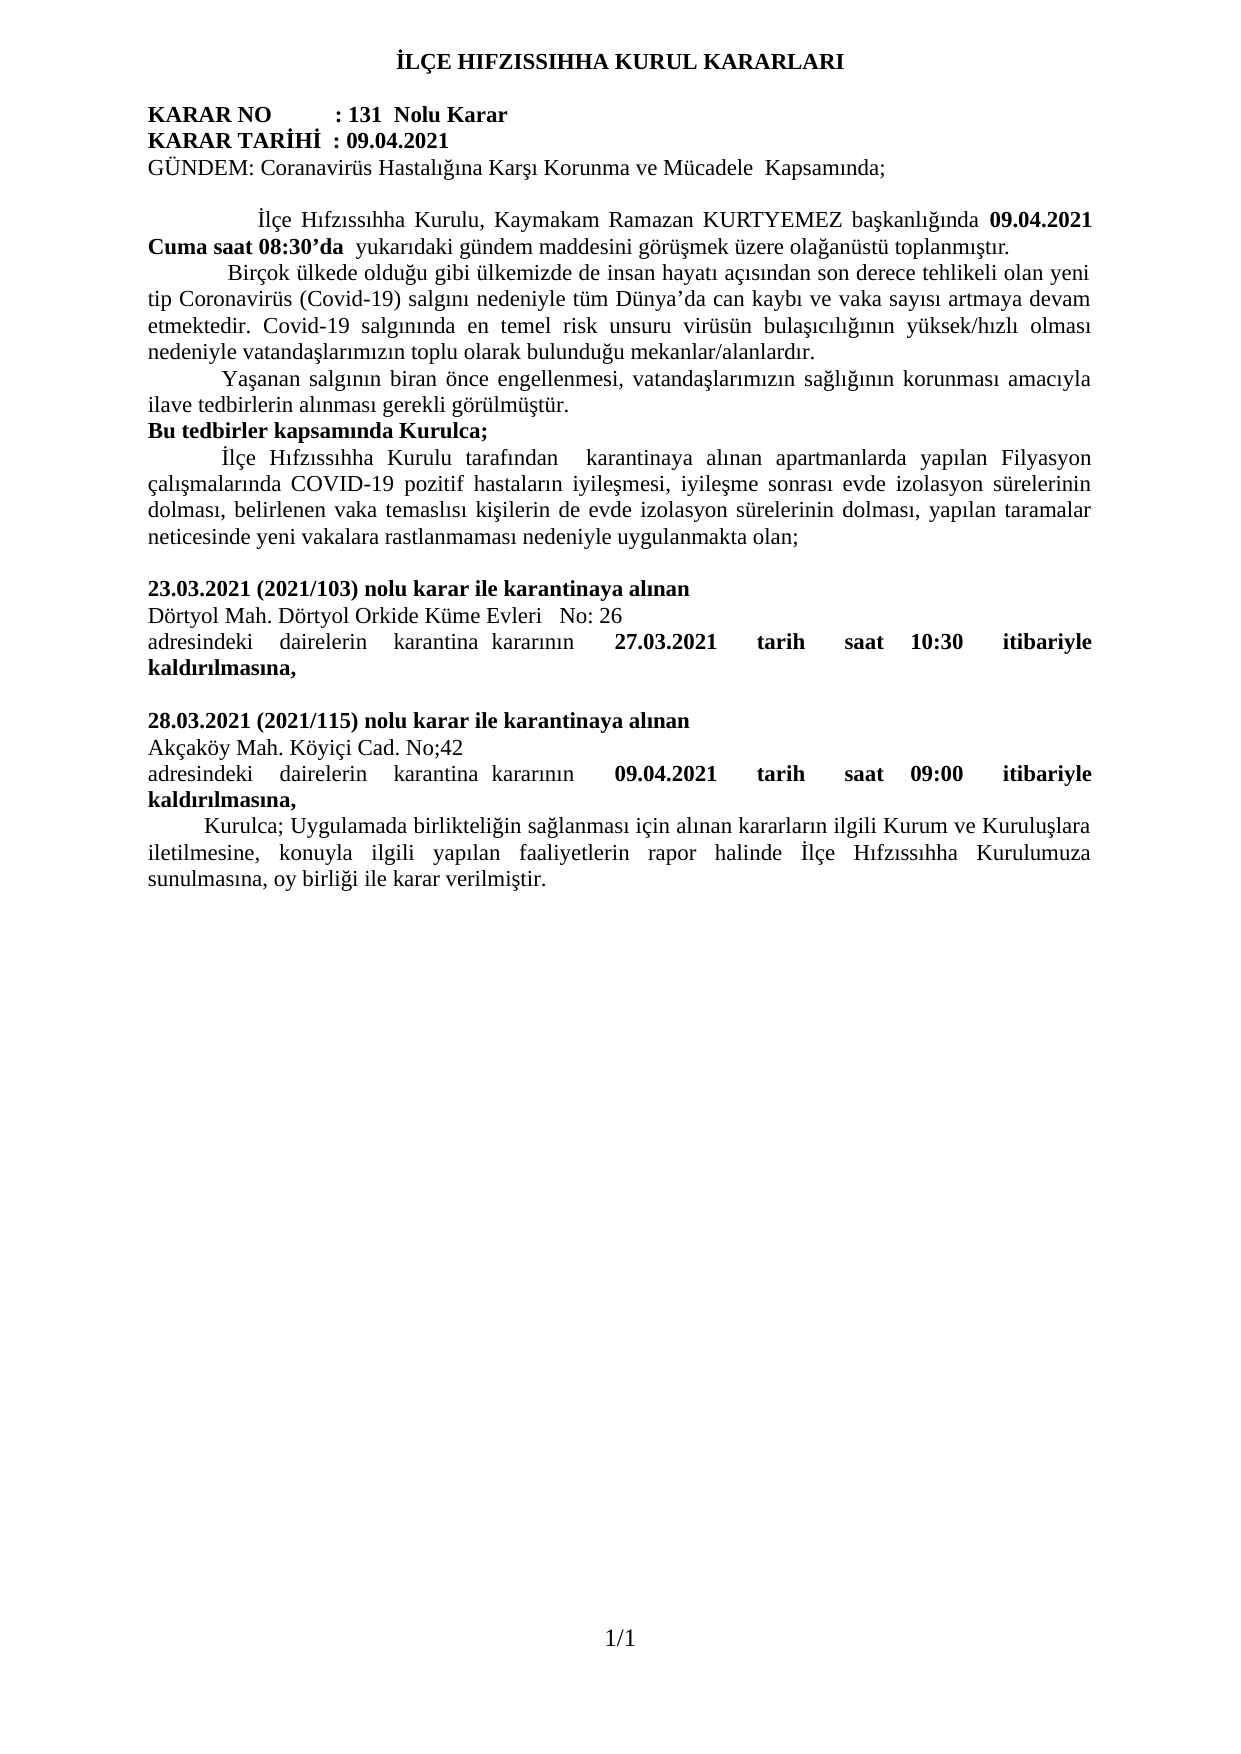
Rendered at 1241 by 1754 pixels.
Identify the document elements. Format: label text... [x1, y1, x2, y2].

text İlçe Hıfzıssıhha Kurulu, Kaymakam Ramazan KURTYEMEZ başkanlığında 09.04.2021 Cuma saat 08:30’da yukarıdaki gündem maddesini görüşmek üzere olağanüstü toplanmıştır. [148, 206, 1092, 259]
text 23.03.2021 (2021/103) nolu karar ile karantinaya alınan [148, 575, 1092, 602]
text Dörtyol Mah. Dörtyol Orkide Küme Evleri No: 26 [148, 602, 1092, 628]
text GÜNDEM: Coranavirüs Hastalığına Karşı Korunma ve Mücadele Kapsamında; [148, 154, 1092, 180]
text Kurulca; Uygulamada birlikteliğin sağlanması için alınan kararların ilgili Kurum ve Kuruluşlara iletilmesine, konuyla ilgili yapılan faaliyetlerin rapor halinde İlçe Hıfzıssıhha Kurulumuza sunulmasına, oy birliği ile karar verilmiştir. [148, 813, 1092, 892]
text KARAR NO : 131 Nolu Karar [148, 101, 1092, 127]
text İLÇE HIFZISSIHHA KURUL KARARLARI [148, 48, 1092, 75]
text Bu tedbirler kapsamında Kurulca; [148, 417, 1092, 444]
text Akçaköy Mah. Köyiçi Cad. No;42 [148, 733, 1092, 760]
text Birçok ülkede olduğu gibi ülkemizde de insan hayatı açısından son derece tehlikeli olan yeni tip Coronavirüs (Covid-19) salgını nedeniyle tüm Dünya’da can kaybı ve vaka sayısı artmaya devam etmektedir. Covid-19 salgınında en temel risk unsuru virüsün bulaşıcılığının yüksek/hızlı olması nedeniyle vatandaşlarımızın toplu olarak bulunduğu mekanlar/alanlardır. [148, 259, 1092, 364]
text 28.03.2021 (2021/115) nolu karar ile karantinaya alınan [148, 707, 1092, 733]
text Yaşanan salgının biran önce engellenmesi, vatandaşlarımızın sağlığının korunması amacıyla ilave tedbirlerin alınması gerekli görülmüştür. [148, 364, 1092, 417]
text KARAR TARİHİ : 09.04.2021 [148, 127, 1092, 154]
text adresindeki dairelerin karantina kararının 27.03.2021 tarih saat 10:30 itibariyle kaldırılmasına, [148, 628, 1092, 681]
text adresindeki dairelerin karantina kararının 09.04.2021 tarih saat 09:00 itibariyle kaldırılmasına, [148, 760, 1092, 813]
text İlçe Hıfzıssıhha Kurulu tarafından karantinaya alınan apartmanlarda yapılan Filyasyon çalışmalarında COVID-19 pozitif hastaların iyileşmesi, iyileşme sonrası evde izolasyon sürelerinin dolması, belirlenen vaka temaslısı kişilerin de evde izolasyon sürelerinin dolması, yapılan taramalar neticesinde yeni vakalara rastlanmaması nedeniyle uygulanmakta olan; [148, 444, 1092, 549]
